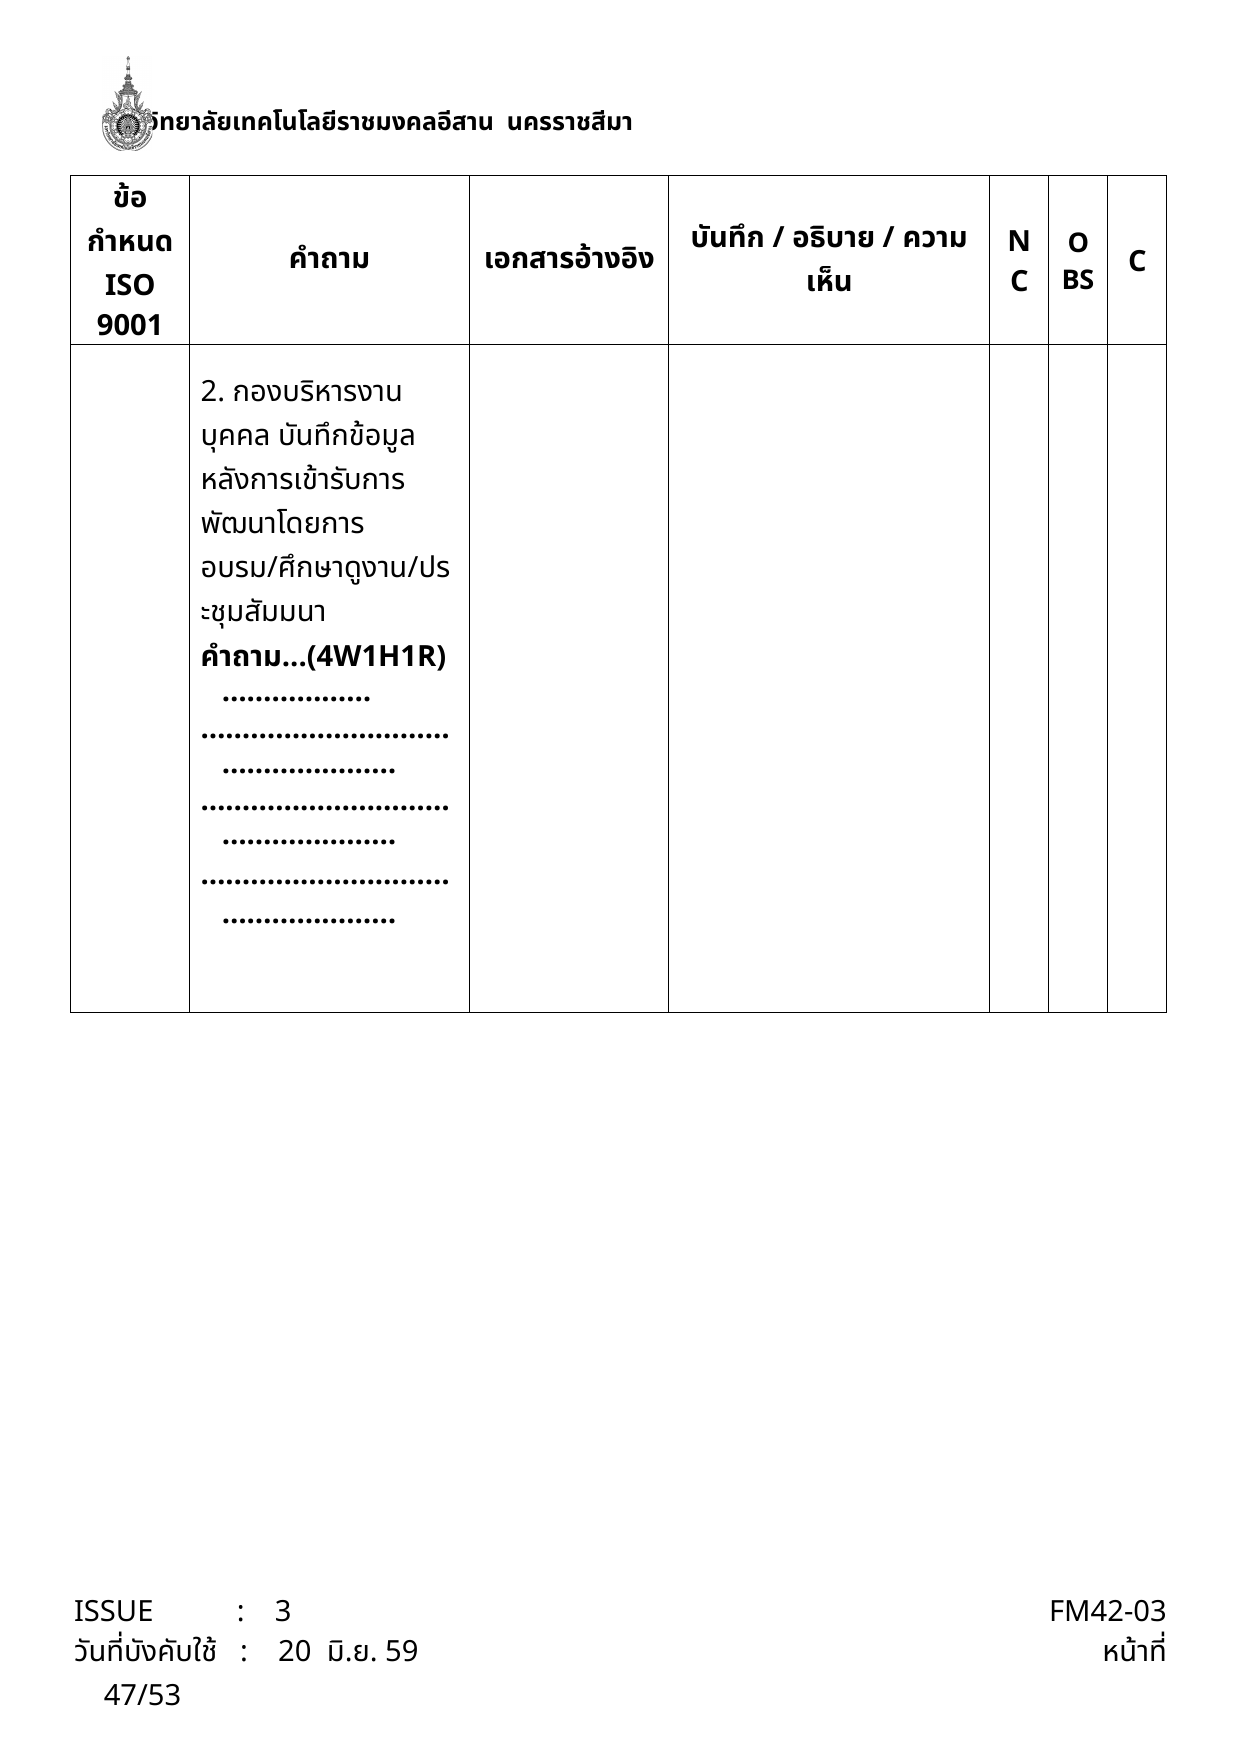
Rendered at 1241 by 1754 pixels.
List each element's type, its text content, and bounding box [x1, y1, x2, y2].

picture [102, 56, 153, 151]
table_cell [669, 345, 989, 1012]
table_cell 2. กองบริหารงานบุคคล บันทึกข้อมูลหลังการเข้ารับการพัฒนาโดยการอบรม/ศึกษาดูงาน/ประชุมสัมมนา คำถาม...(4W1H1R)……………… …………………………………………… …………………………………………… …………………………………………… [190, 345, 469, 1012]
table_header NC [990, 176, 1048, 344]
table_header C [1108, 176, 1166, 344]
table_cell [1049, 345, 1107, 1012]
table_header OBS [1049, 176, 1107, 344]
table_cell [71, 345, 189, 1012]
table_cell [990, 345, 1048, 1012]
table_cell [470, 345, 668, 1012]
table_cell [1108, 345, 1166, 1012]
table_header ข้อกำหนด ISO 9001 [71, 176, 189, 344]
table_header บันทึก / อธิบาย / ความเห็น [669, 176, 989, 344]
table_header เอกสารอ้างอิง [470, 176, 668, 344]
table_header คำถาม [190, 176, 469, 344]
